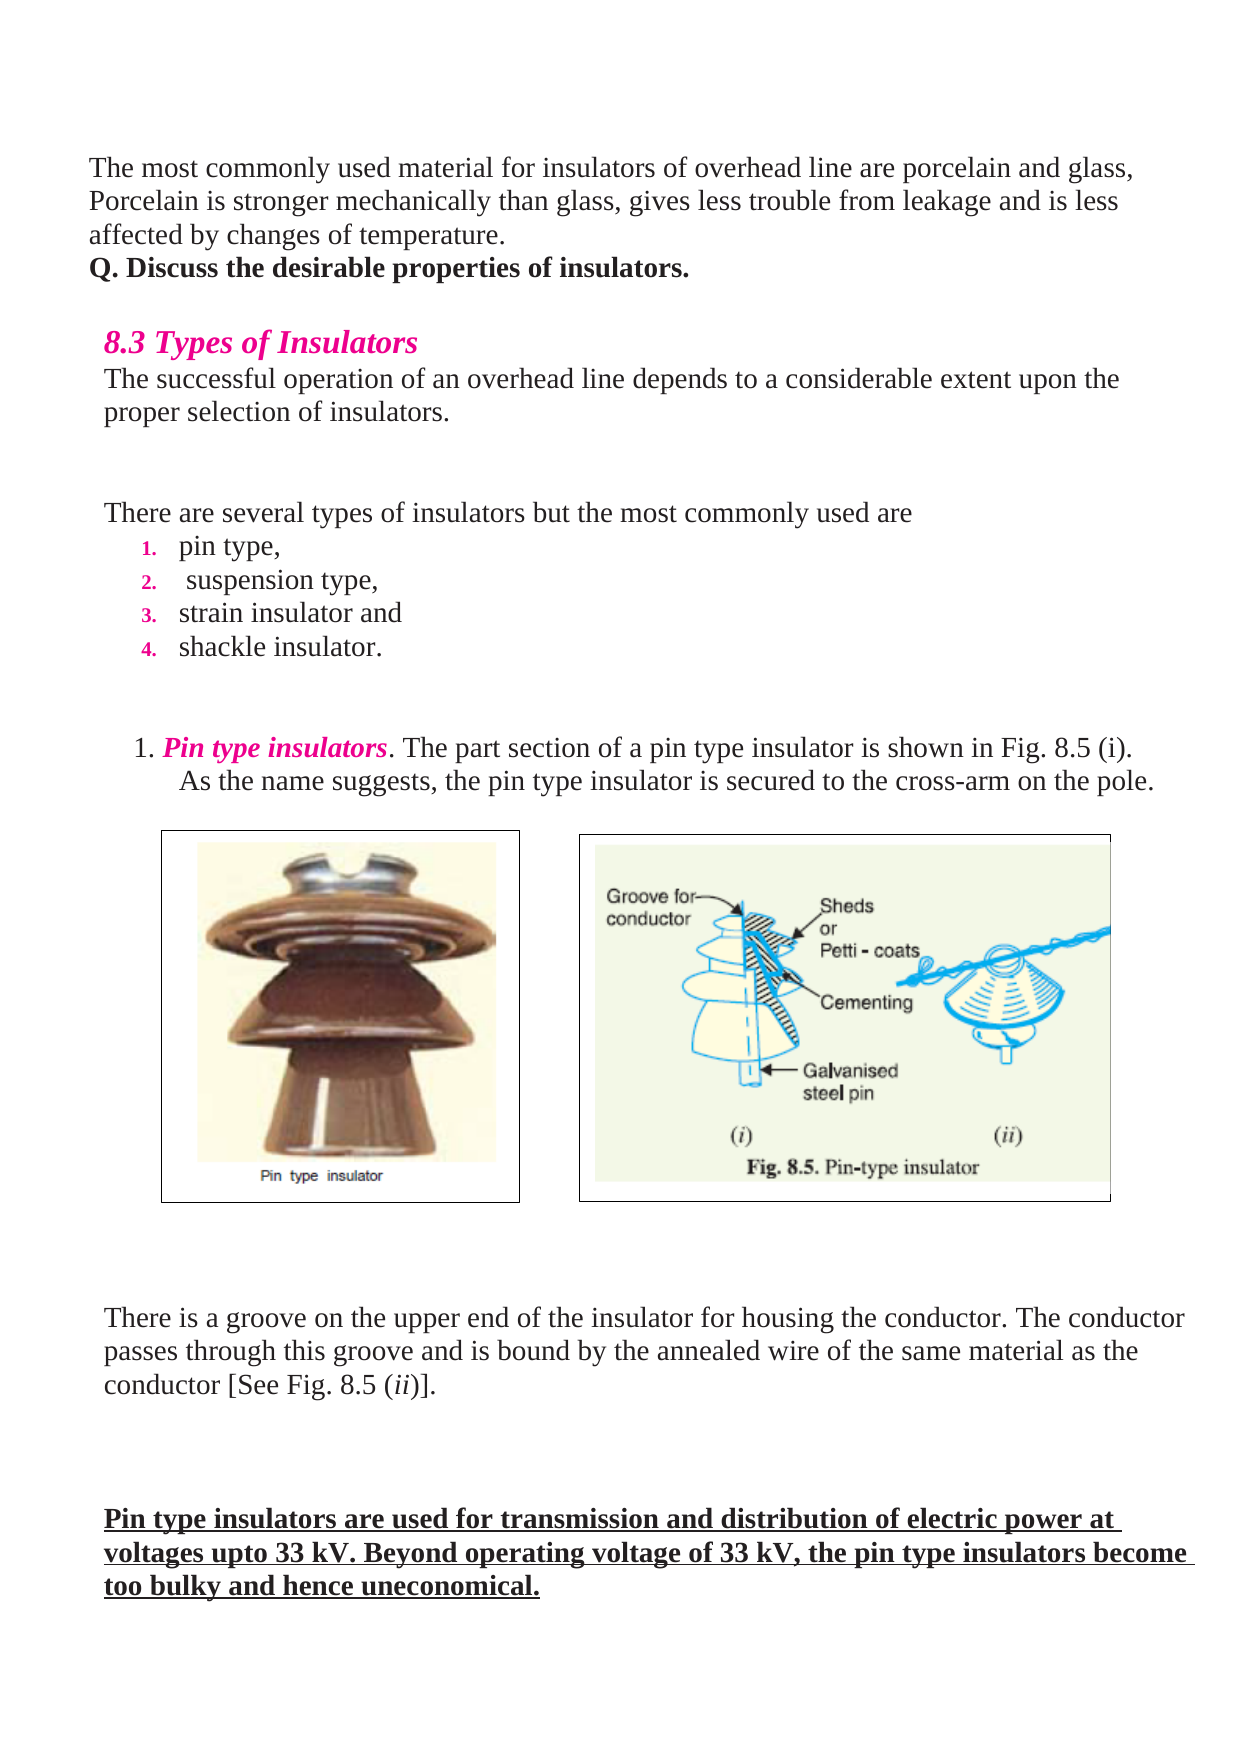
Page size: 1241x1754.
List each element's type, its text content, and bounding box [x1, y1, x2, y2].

list strain insulator and [141, 596, 1196, 629]
text The successful operation of an overhead line depends to a considerable extent upon the proper selection of insulators. [103, 361, 1196, 428]
picture [176, 837, 503, 1196]
list pin type, [141, 528, 1196, 562]
list shackle insulator. [141, 629, 1196, 663]
list As the name suggests, the pin type insulator is secured to the cross-arm on the pole. [178, 763, 1196, 797]
text Q. Discuss the desirable properties of insulators. [89, 251, 1196, 284]
text There is a groove on the upper end of the insulator for housing the conductor. The conductor passes through this groove and is bound by the annealed wire of the same material as the conductor [See Fig. 8.5 (ii)]. [103, 1300, 1196, 1401]
text 8.3 Types of Insulators [103, 322, 1196, 361]
text Pin type insulators are used for transmission and distribution of electric power at voltages upto 33 kV. Beyond operating voltage of 33 kV, the pin type insulators become too bulky and hence uneconomical. [103, 1501, 1196, 1602]
list Pin type insulators. The part section of a pin type insulator is shown in Fig. 8.5 (i). [133, 730, 1196, 763]
text There are several types of insulators but the most commonly used are [103, 495, 1196, 528]
text The most commonly used material for insulators of overhead line are porcelain and glass, Porcelain is stronger mechanically than glass, gives less trouble from leakage and is less affected by changes of temperature. [89, 150, 1196, 251]
list suspension type, [141, 562, 1196, 596]
